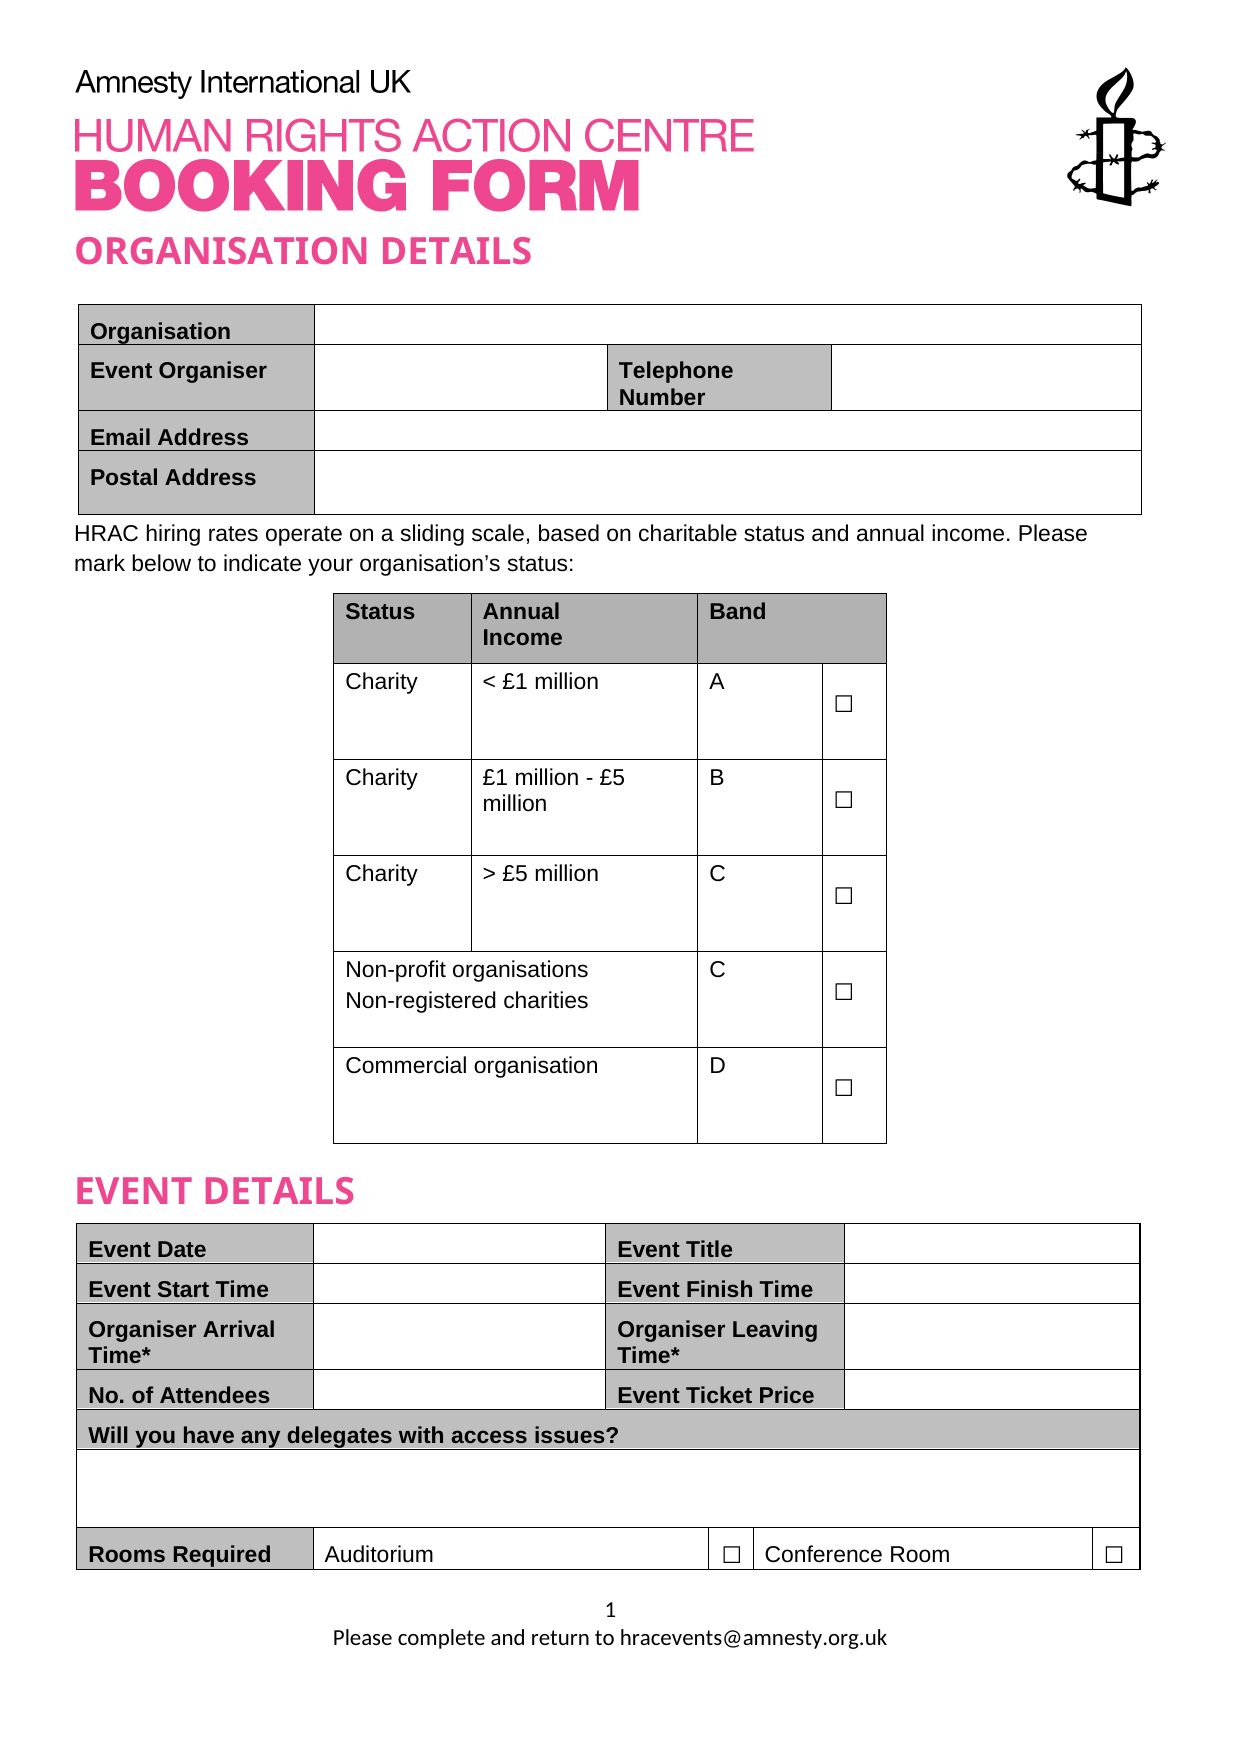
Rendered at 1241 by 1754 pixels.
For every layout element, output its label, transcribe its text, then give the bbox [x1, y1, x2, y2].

table_cell [845, 1304, 1139, 1369]
text EVENT DETAILS [74, 1164, 1146, 1215]
table_cell [315, 345, 607, 410]
table_cell [314, 1370, 605, 1408]
table_cell Charity [334, 760, 471, 855]
table_cell D [698, 1048, 822, 1143]
table_cell A [698, 664, 822, 759]
table_cell [315, 411, 1141, 450]
table_cell < £1 million [472, 664, 697, 759]
table_cell Commercial organisation [334, 1048, 697, 1143]
table_cell [845, 1370, 1139, 1408]
table_cell [77, 1450, 1139, 1527]
text ORGANISATION DETAILS [74, 224, 1146, 276]
table_cell Conference Room [754, 1528, 1092, 1569]
picture [0, 0, 1241, 216]
table_cell B [698, 760, 822, 855]
table_header [314, 1224, 605, 1262]
table_cell Event Start Time [77, 1264, 313, 1302]
table_header Band [698, 594, 886, 663]
table_cell Event Organiser [79, 345, 314, 410]
table_cell C [698, 856, 822, 951]
table_cell Postal Address [79, 451, 314, 514]
table_cell Organiser Arrival Time* [77, 1304, 313, 1369]
table_cell Charity [334, 856, 471, 951]
table_cell Non-profit organisations Non-registered charities [334, 952, 697, 1047]
table_cell [845, 1264, 1139, 1302]
table_header Annual Income [472, 594, 697, 663]
table_cell [315, 451, 1141, 514]
table_cell No. of Attendees [77, 1370, 313, 1408]
table_cell > £5 million [472, 856, 697, 951]
table_header [845, 1224, 1139, 1262]
table_cell Event Ticket Price [606, 1370, 844, 1408]
table_cell Event Finish Time [606, 1264, 844, 1302]
text HRAC hiring rates operate on a sliding scale, based on charitable status and annual income. Please mark below to indicate your organisation’s status: [74, 519, 1104, 576]
table_cell [314, 1304, 605, 1369]
table_cell Will you have any delegates with access issues? [77, 1410, 1139, 1448]
table_cell [314, 1264, 605, 1302]
table_cell Organiser Leaving Time* [606, 1304, 844, 1369]
table_header Event Date [77, 1224, 313, 1262]
table_cell Auditorium [314, 1528, 708, 1569]
table_header [315, 305, 1141, 344]
table_cell Rooms Required [77, 1528, 313, 1569]
table_cell C [698, 952, 822, 1047]
table_cell Charity [334, 664, 471, 759]
table_cell £1 million - £5 million [472, 760, 697, 855]
table_cell Telephone Number [608, 345, 831, 410]
table_header Event Title [606, 1224, 844, 1262]
table_cell Email Address [79, 411, 314, 450]
table_cell [832, 345, 1141, 410]
table_header Status [334, 594, 471, 663]
table_header Organisation [79, 305, 314, 344]
